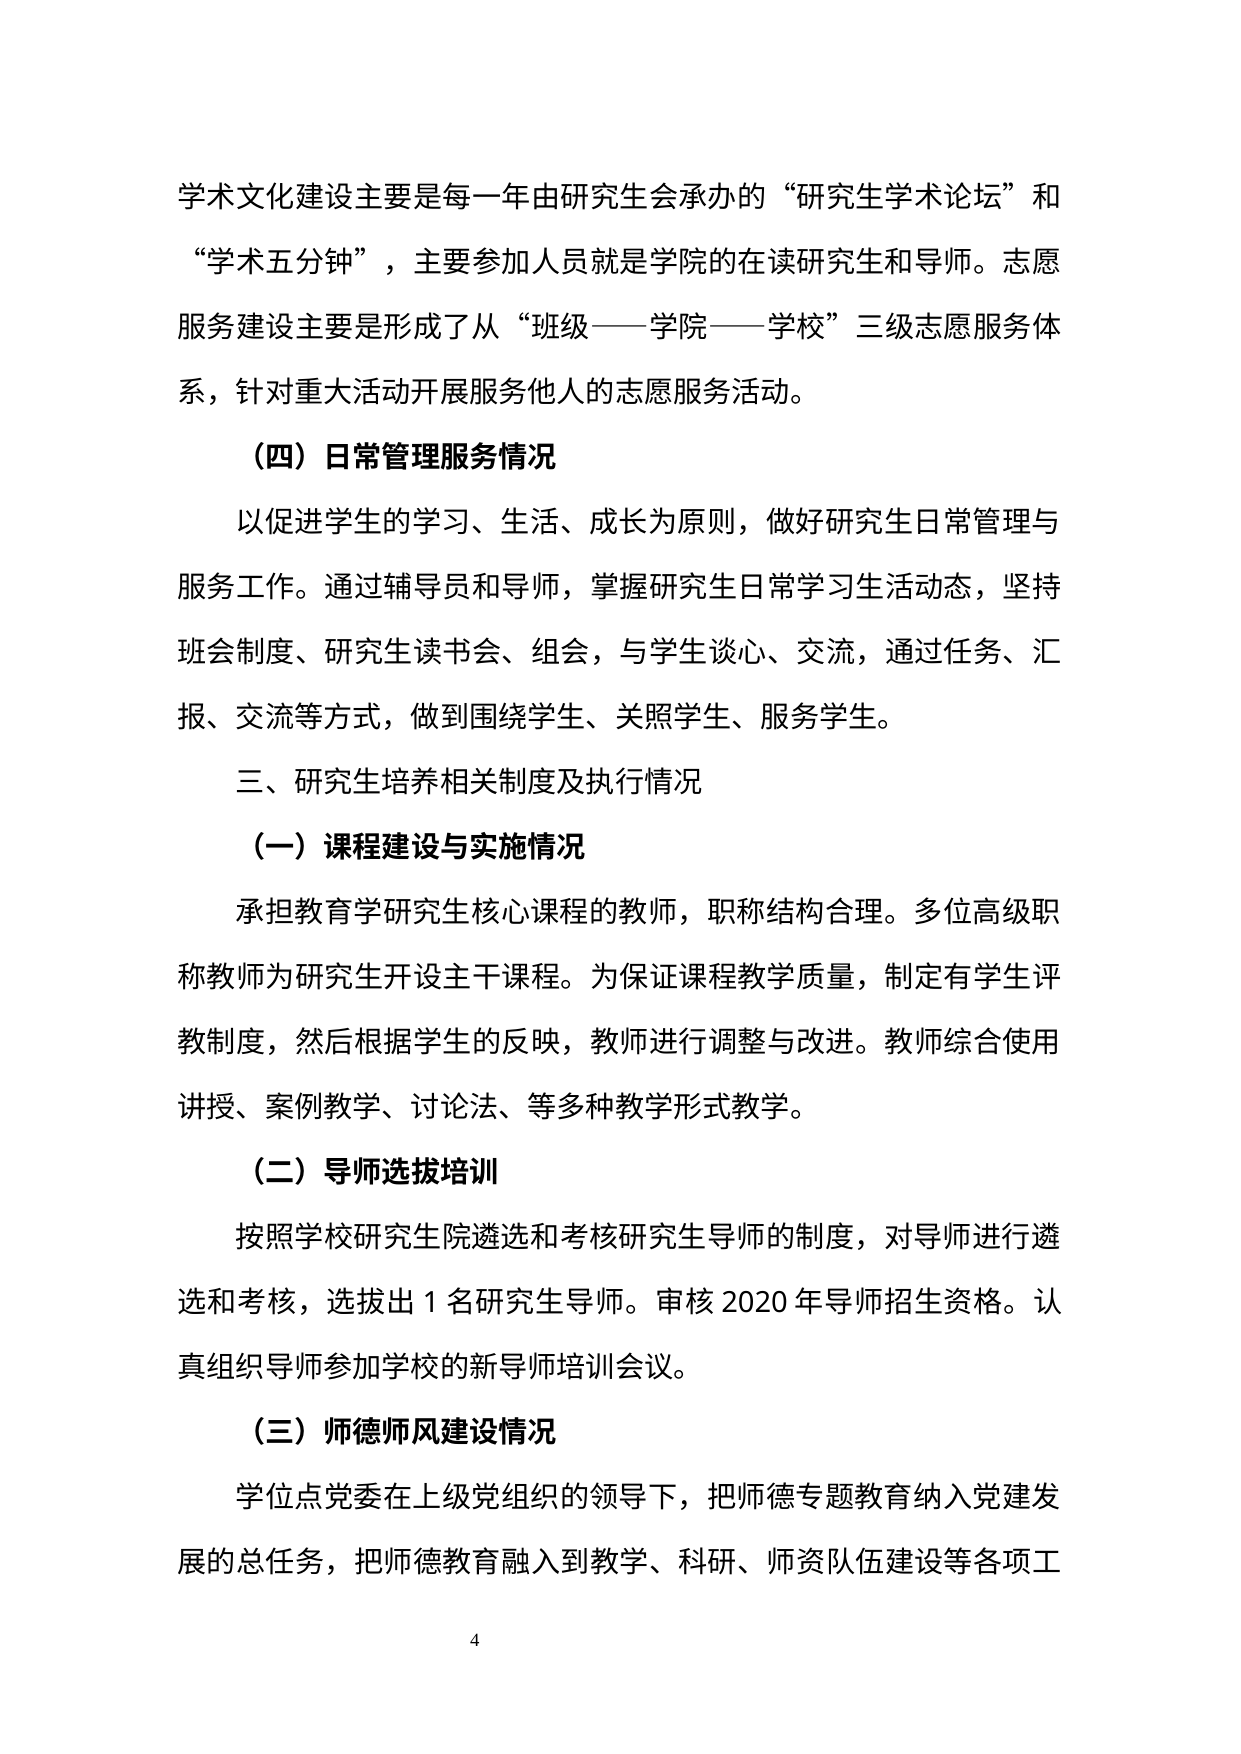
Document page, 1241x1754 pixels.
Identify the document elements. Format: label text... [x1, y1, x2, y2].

list 承担教育学研究生核心课程的教师，职称结构合理。多位高级职称教师为研究生开设主干课程。为保证课程教学质量，制定有学生评教制度，然后根据学生的反映，教师进行调整与改进。教师综合使用讲授、案例教学、讨论法、等多种教学形式教学。 [177, 877, 1063, 1137]
list （一）课程建设与实施情况 [177, 812, 1063, 877]
list （三）师德师风建设情况 [177, 1397, 1063, 1462]
list （二）导师选拔培训 [177, 1137, 1063, 1202]
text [177, 162, 1063, 422]
list （四）日常管理服务情况 [177, 422, 1063, 487]
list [177, 1462, 1063, 1592]
list 以促进学生的学习、生活、成长为原则，做好研究生日常管理与服务工作。通过辅导员和导师，掌握研究生日常学习生活动态，坚持班会制度、研究生读书会、组会，与学生谈心、交流，通过任务、汇报、交流等方式，做到围绕学生、关照学生、服务学生。 [177, 487, 1063, 747]
list 三、研究生培养相关制度及执行情况 [177, 747, 1063, 812]
list 按照学校研究生院遴选和考核研究生导师的制度，对导师进行遴选和考核，选拔出1名研究生导师。审核2020年导师招生资格。认真组织导师参加学校的新导师培训会议。 [177, 1202, 1063, 1397]
